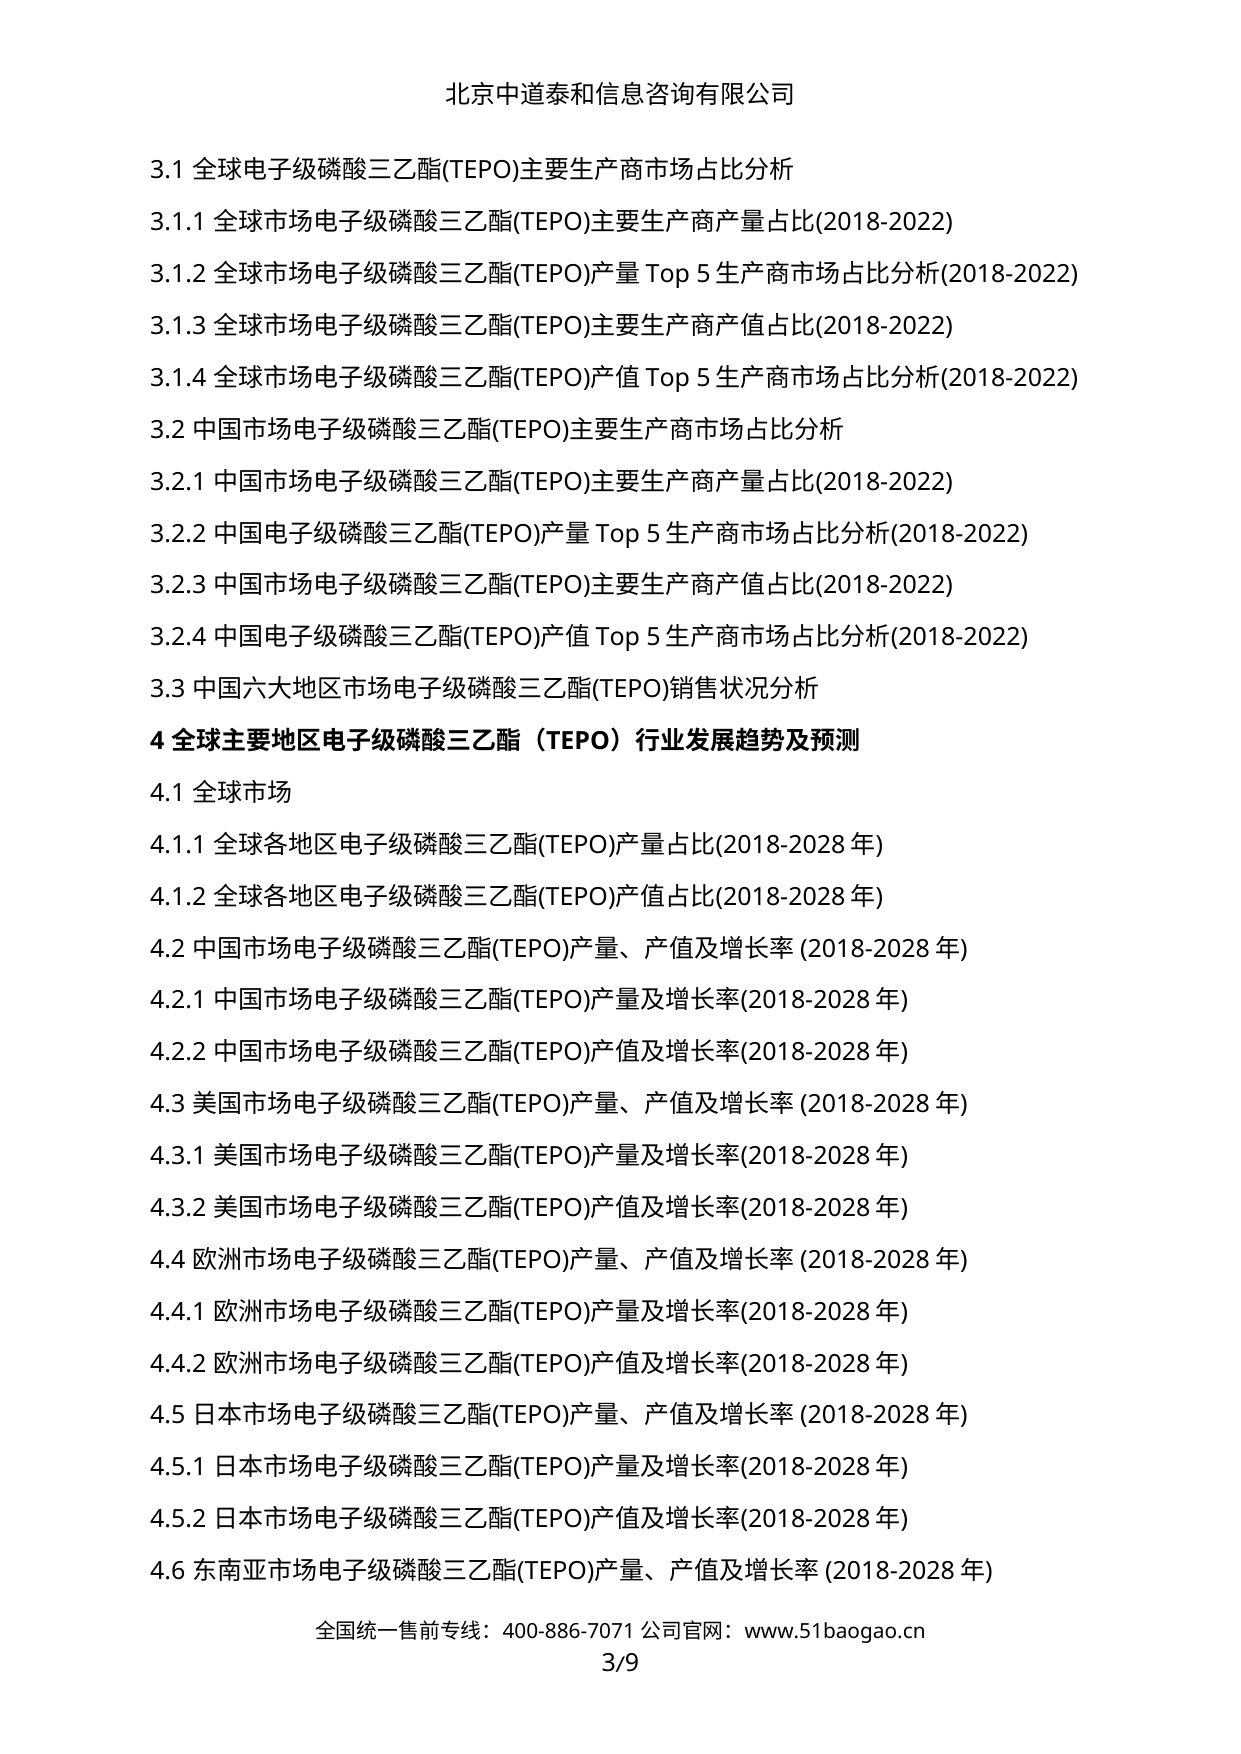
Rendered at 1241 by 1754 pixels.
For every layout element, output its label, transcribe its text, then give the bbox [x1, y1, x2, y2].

text 3.2 中国市场电子级磷酸三乙酯(TEPO)主要生产商市场占比分析 [150, 409, 1090, 446]
text 3.1.1 全球市场电子级磷酸三乙酯(TEPO)主要生产商产量占比(2018-2022) [150, 202, 1090, 238]
text 4.3 美国市场电子级磷酸三乙酯(TEPO)产量、产值及增长率 (2018-2028年) [150, 1084, 1090, 1120]
text 4.2.1 中国市场电子级磷酸三乙酯(TEPO)产量及增长率(2018-2028年) [150, 980, 1090, 1016]
text 4.3.2 美国市场电子级磷酸三乙酯(TEPO)产值及增长率(2018-2028年) [150, 1187, 1090, 1224]
text 4 全球主要地区电子级磷酸三乙酯（TEPO）行业发展趋势及预测 [150, 721, 1090, 757]
text 3.2.1 中国市场电子级磷酸三乙酯(TEPO)主要生产商产量占比(2018-2022) [150, 461, 1090, 497]
text 3.1.3 全球市场电子级磷酸三乙酯(TEPO)主要生产商产值占比(2018-2022) [150, 306, 1090, 342]
text 3.2.2 中国电子级磷酸三乙酯(TEPO)产量Top 5生产商市场占比分析(2018-2022) [150, 513, 1090, 549]
text 4.4.2 欧洲市场电子级磷酸三乙酯(TEPO)产值及增长率(2018-2028年) [150, 1343, 1090, 1379]
text 3.1.2 全球市场电子级磷酸三乙酯(TEPO)产量Top 5生产商市场占比分析(2018-2022) [150, 254, 1090, 290]
text 4.4 欧洲市场电子级磷酸三乙酯(TEPO)产量、产值及增长率 (2018-2028年) [150, 1239, 1090, 1276]
text 3.1 全球电子级磷酸三乙酯(TEPO)主要生产商市场占比分析 [150, 150, 1090, 186]
text 4.5.2 日本市场电子级磷酸三乙酯(TEPO)产值及增长率(2018-2028年) [150, 1499, 1090, 1535]
text 3.3 中国六大地区市场电子级磷酸三乙酯(TEPO)销售状况分析 [150, 669, 1090, 705]
text 4.5.1 日本市场电子级磷酸三乙酯(TEPO)产量及增长率(2018-2028年) [150, 1447, 1090, 1483]
text 4.2 中国市场电子级磷酸三乙酯(TEPO)产量、产值及增长率 (2018-2028年) [150, 928, 1090, 964]
text 4.5 日本市场电子级磷酸三乙酯(TEPO)产量、产值及增长率 (2018-2028年) [150, 1395, 1090, 1431]
text 4.6 东南亚市场电子级磷酸三乙酯(TEPO)产量、产值及增长率 (2018-2028年) [150, 1551, 1090, 1587]
text 4.1.2 全球各地区电子级磷酸三乙酯(TEPO)产值占比(2018-2028年) [150, 876, 1090, 912]
text 4.2.2 中国市场电子级磷酸三乙酯(TEPO)产值及增长率(2018-2028年) [150, 1032, 1090, 1068]
text 4.1.1 全球各地区电子级磷酸三乙酯(TEPO)产量占比(2018-2028年) [150, 824, 1090, 861]
text 3.1.4 全球市场电子级磷酸三乙酯(TEPO)产值Top 5生产商市场占比分析(2018-2022) [150, 357, 1090, 394]
text 3.2.3 中国市场电子级磷酸三乙酯(TEPO)主要生产商产值占比(2018-2022) [150, 565, 1090, 601]
text 4.3.1 美国市场电子级磷酸三乙酯(TEPO)产量及增长率(2018-2028年) [150, 1136, 1090, 1172]
text 4.4.1 欧洲市场电子级磷酸三乙酯(TEPO)产量及增长率(2018-2028年) [150, 1291, 1090, 1327]
text 3.2.4 中国电子级磷酸三乙酯(TEPO)产值Top 5生产商市场占比分析(2018-2022) [150, 617, 1090, 653]
text 4.1 全球市场 [150, 772, 1090, 809]
